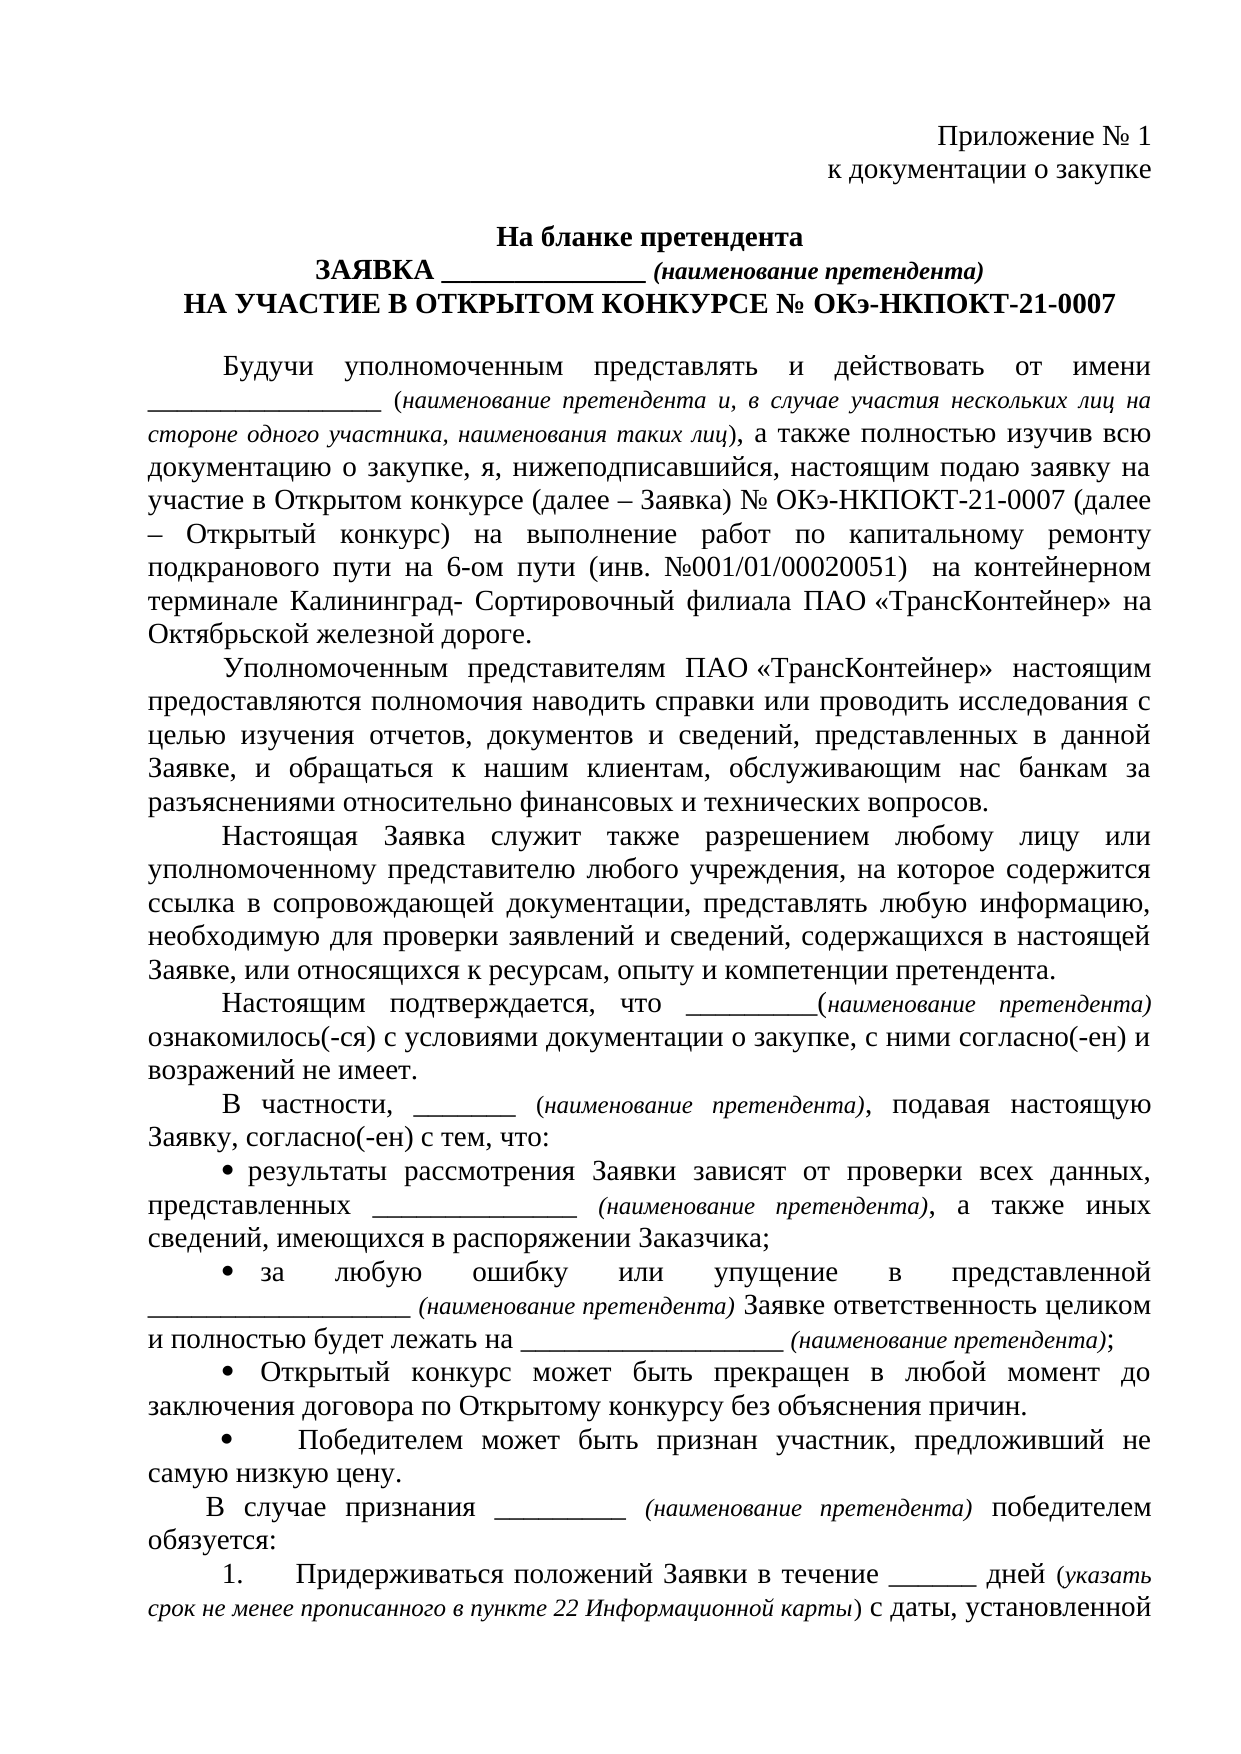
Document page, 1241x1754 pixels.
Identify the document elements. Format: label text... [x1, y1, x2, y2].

text НА УЧАСТИЕ В ОТКРЫТОМ КОНКУРСЕ № ОКэ-НКПОКТ-21-0007 [148, 286, 1152, 319]
text Приложение № 1 [148, 118, 1152, 152]
text ЗАЯВКА ______________ (наименование претендента) [148, 252, 1152, 286]
text В частности, _______ (наименование претендента), подавая настоящую Заявку, согласно(-ен) с тем, что: [148, 1086, 1152, 1153]
text Будучи уполномоченным представлять и действовать от имени ________________ (наименование претендента и, в случае участия нескольких лиц на стороне одного участника, наименования таких лиц), а также полностью изучив всю документацию о закупке, я, нижеподписавшийся, настоящим подаю заявку на участие в Открытом конкурсе (далее – Заявка) № ОКэ-НКПОКТ-21-0007 (далее – Открытый конкурс) на выполнение работ по капитальному ремонту подкранового пути на 6-ом пути (инв. №001/01/00020051) на контейнерном терминале Калининград- Сортировочный филиала ПАО «ТрансКонтейнер» на Октябрьской железной дороге. [148, 348, 1152, 650]
list за любую ошибку или упущение в представленной __________________ (наименование претендента) Заявке ответственность целиком и полностью будет лежать на __________________ (наименование претендента); [148, 1254, 1152, 1354]
list результаты рассмотрения Заявки зависят от проверки всех данных, представленных ______________ (наименование претендента), а также иных сведений, имеющихся в распоряжении Заказчика; [148, 1153, 1152, 1254]
text В случае признания _________ (наименование претендента) победителем обязуется: [148, 1489, 1152, 1556]
text Настоящим подтверждается, что _________(наименование претендента) ознакомилось(-ся) с условиями документации о закупке, с ними согласно(-ен) и возражений не имеет. [148, 985, 1152, 1086]
text к документации о закупке [148, 152, 1152, 185]
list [148, 1556, 1152, 1623]
text На бланке претендента [148, 219, 1152, 252]
list Победителем может быть признан участник, предложивший не самую низкую цену. [148, 1422, 1152, 1489]
text Настоящая Заявка служит также разрешением любому лицу или уполномоченному представителю любого учреждения, на которое содержится ссылка в сопровождающей документации, представлять любую информацию, необходимую для проверки заявлений и сведений, содержащихся в настоящей Заявке, или относящихся к ресурсам, опыту и компетенции претендента. [148, 818, 1152, 985]
text Уполномоченным представителям ПАО «ТрансКонтейнер» настоящим предоставляются полномочия наводить справки или проводить исследования с целью изучения отчетов, документов и сведений, представленных в данной Заявке, и обращаться к нашим клиентам, обслуживающим нас банкам за разъяснениями относительно финансовых и технических вопросов. [148, 650, 1152, 818]
list Открытый конкурс может быть прекращен в любой момент до заключения договора по Открытому конкурсу без объяснения причин. [148, 1354, 1152, 1422]
